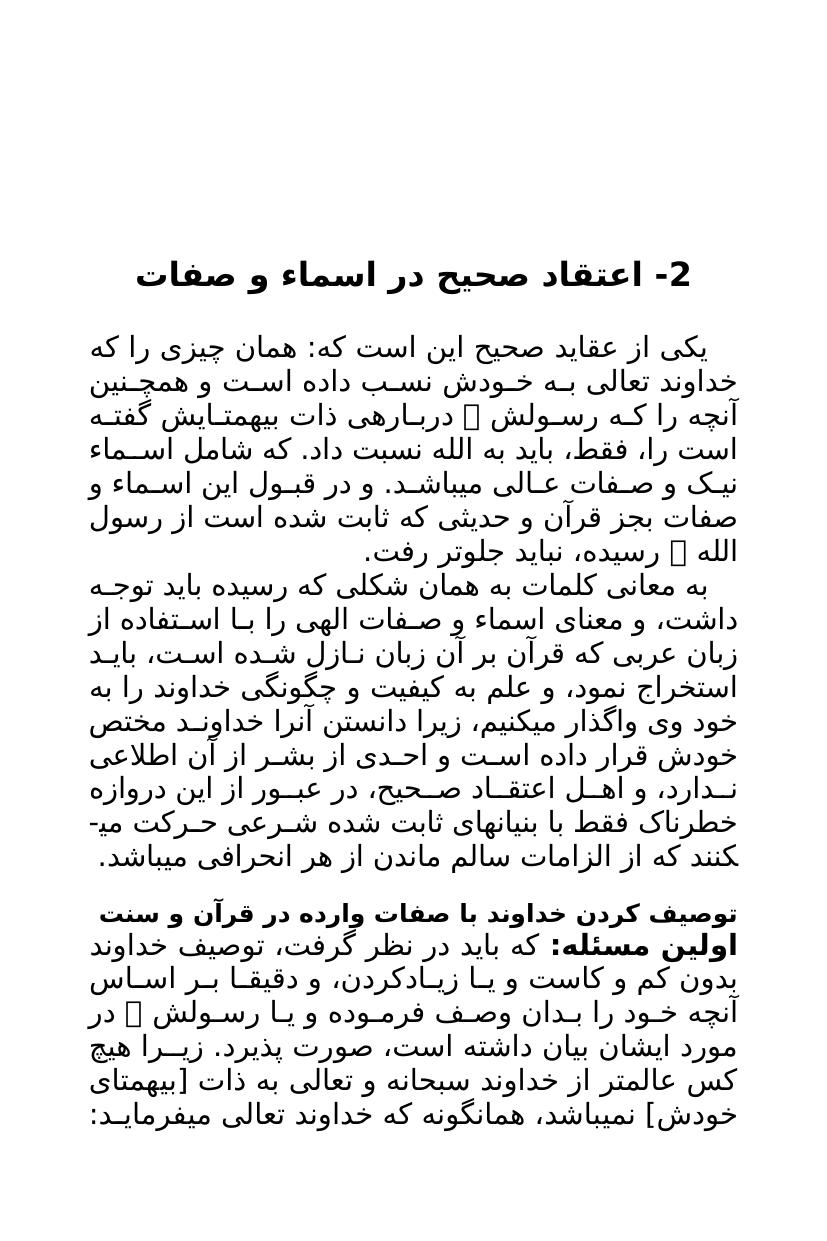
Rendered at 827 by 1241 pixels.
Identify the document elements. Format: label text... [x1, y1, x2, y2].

text توصيف کردن خداوند با صفات وارده در قرآن و سنت [89, 899, 738, 928]
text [89, 928, 738, 1132]
text 2- اعتقاد صحيح در اسماء و صفات [89, 258, 738, 293]
text یکی از عقاید صحیح این است که: همان چیزی را که خداوند تعالی به خودش نسب داده است و همچنین آنچه را که رسولش دربارهی ذات بیهمتایش گفته است را، فقط، باید به الله نسبت داد. که شامل اسماء نیک و صفات عالی میباشد. و در قبول این اسماء و صفات بجز قرآن و حدیثی که ثابت شده است از رسول الله رسیده، نباید جلوتر رفت. [89, 330, 738, 568]
text به معانی کلمات به همان شکلی که رسیده باید توجه داشت، و معنای اسماء و صفات الهی را با استفاده از زبان عربی که قرآن بر آن زبان نازل شده است، باید استخراج نمود، و علم به کیفیت و چگونگی خداوند را به خود وی واگذار میکنیم، زیرا دانستن آنرا خداوند مختص خودش قرار داده است و احدی از بشر از آن اطلاعی ندارد، و اهل اعتقاد صحیح، در عبور از این دروازه خطرناک فقط با بنیانهای ثابت شده شرعی حرکت میکنند که از الزامات سالم ماندن از هر انحرافی میباشد. [89, 568, 738, 874]
